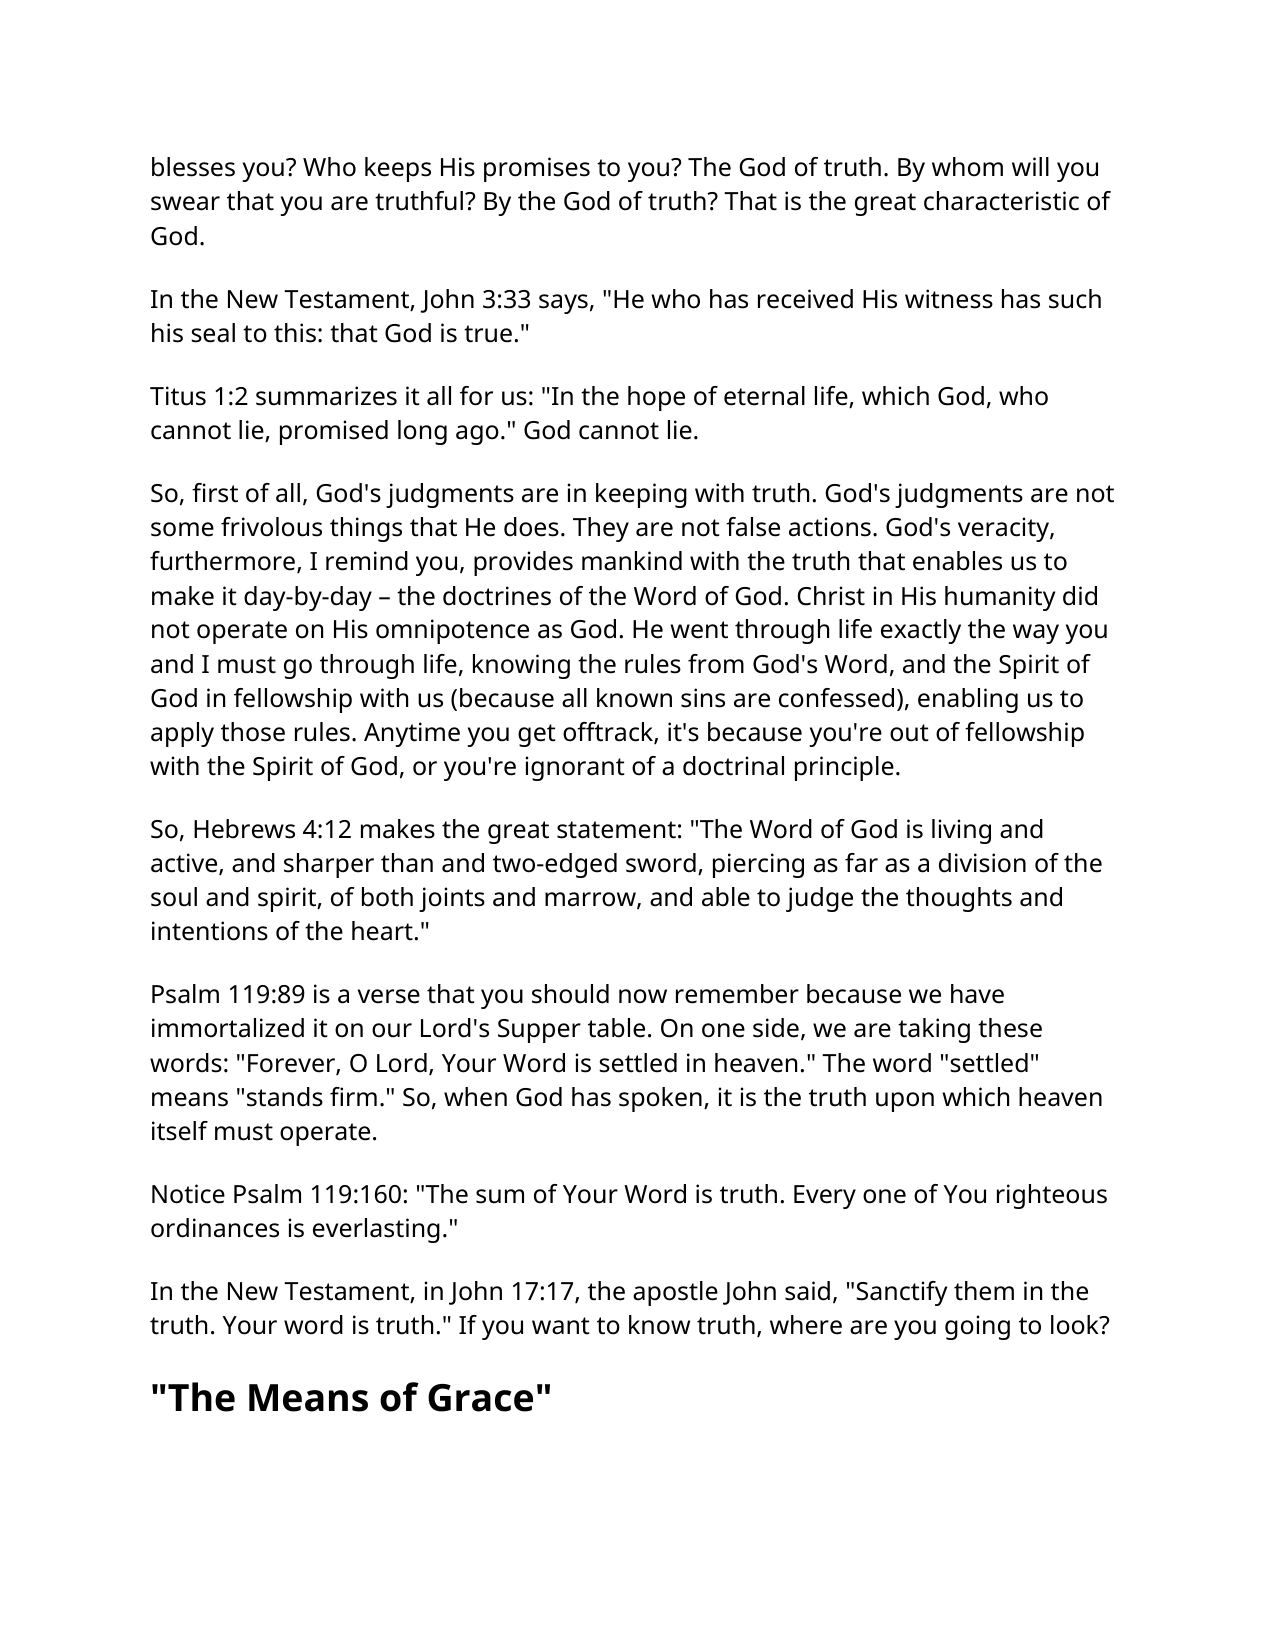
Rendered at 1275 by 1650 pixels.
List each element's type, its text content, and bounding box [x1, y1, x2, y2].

text In the New Testament, in John 17:17, the apostle John said, "Sanctify them in the truth. Your word is truth." If you want to know truth, where are you going to look? [150, 1274, 1125, 1342]
text "The Means of Grace" [150, 1371, 1125, 1422]
text Titus 1:2 summarizes it all for us: "In the hope of eternal life, which God, who cannot lie, promised long ago." God cannot lie. [150, 379, 1125, 447]
text Psalm 119:89 is a verse that you should now remember because we have immortalized it on our Lord's Supper table. On one side, we are taking these words: "Forever, O Lord, Your Word is settled in heaven." The word "settled" means "stands firm." So, when God has spoken, it is the truth upon which heaven itself must operate. [150, 977, 1125, 1147]
text So, Hebrews 4:12 makes the great statement: "The Word of God is living and active, and sharper than and two-edged sword, piercing as far as a division of the soul and spirit, of both joints and marrow, and able to judge the thoughts and intentions of the heart." [150, 812, 1125, 948]
text Notice Psalm 119:160: "The sum of Your Word is truth. Every one of You righteous ordinances is everlasting." [150, 1177, 1125, 1245]
text In the New Testament, John 3:33 says, "He who has received His witness has such his seal to this: that God is true." [150, 281, 1125, 349]
text So, first of all, God's judgments are in keeping with truth. God's judgments are not some frivolous things that He does. They are not false actions. God's veracity, furthermore, I remind you, provides mankind with the truth that enables us to make it day-by-day – the doctrines of the Word of God. Christ in His humanity did not operate on His omnipotence as God. He went through life exactly the way you and I must go through life, knowing the rules from God's Word, and the Spirit of God in fellowship with us (because all known sins are confessed), enabling us to apply those rules. Anytime you get offtrack, it's because you're out of fellowship with the Spirit of God, or you're ignorant of a doctrinal principle. [150, 476, 1125, 782]
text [150, 150, 1125, 252]
